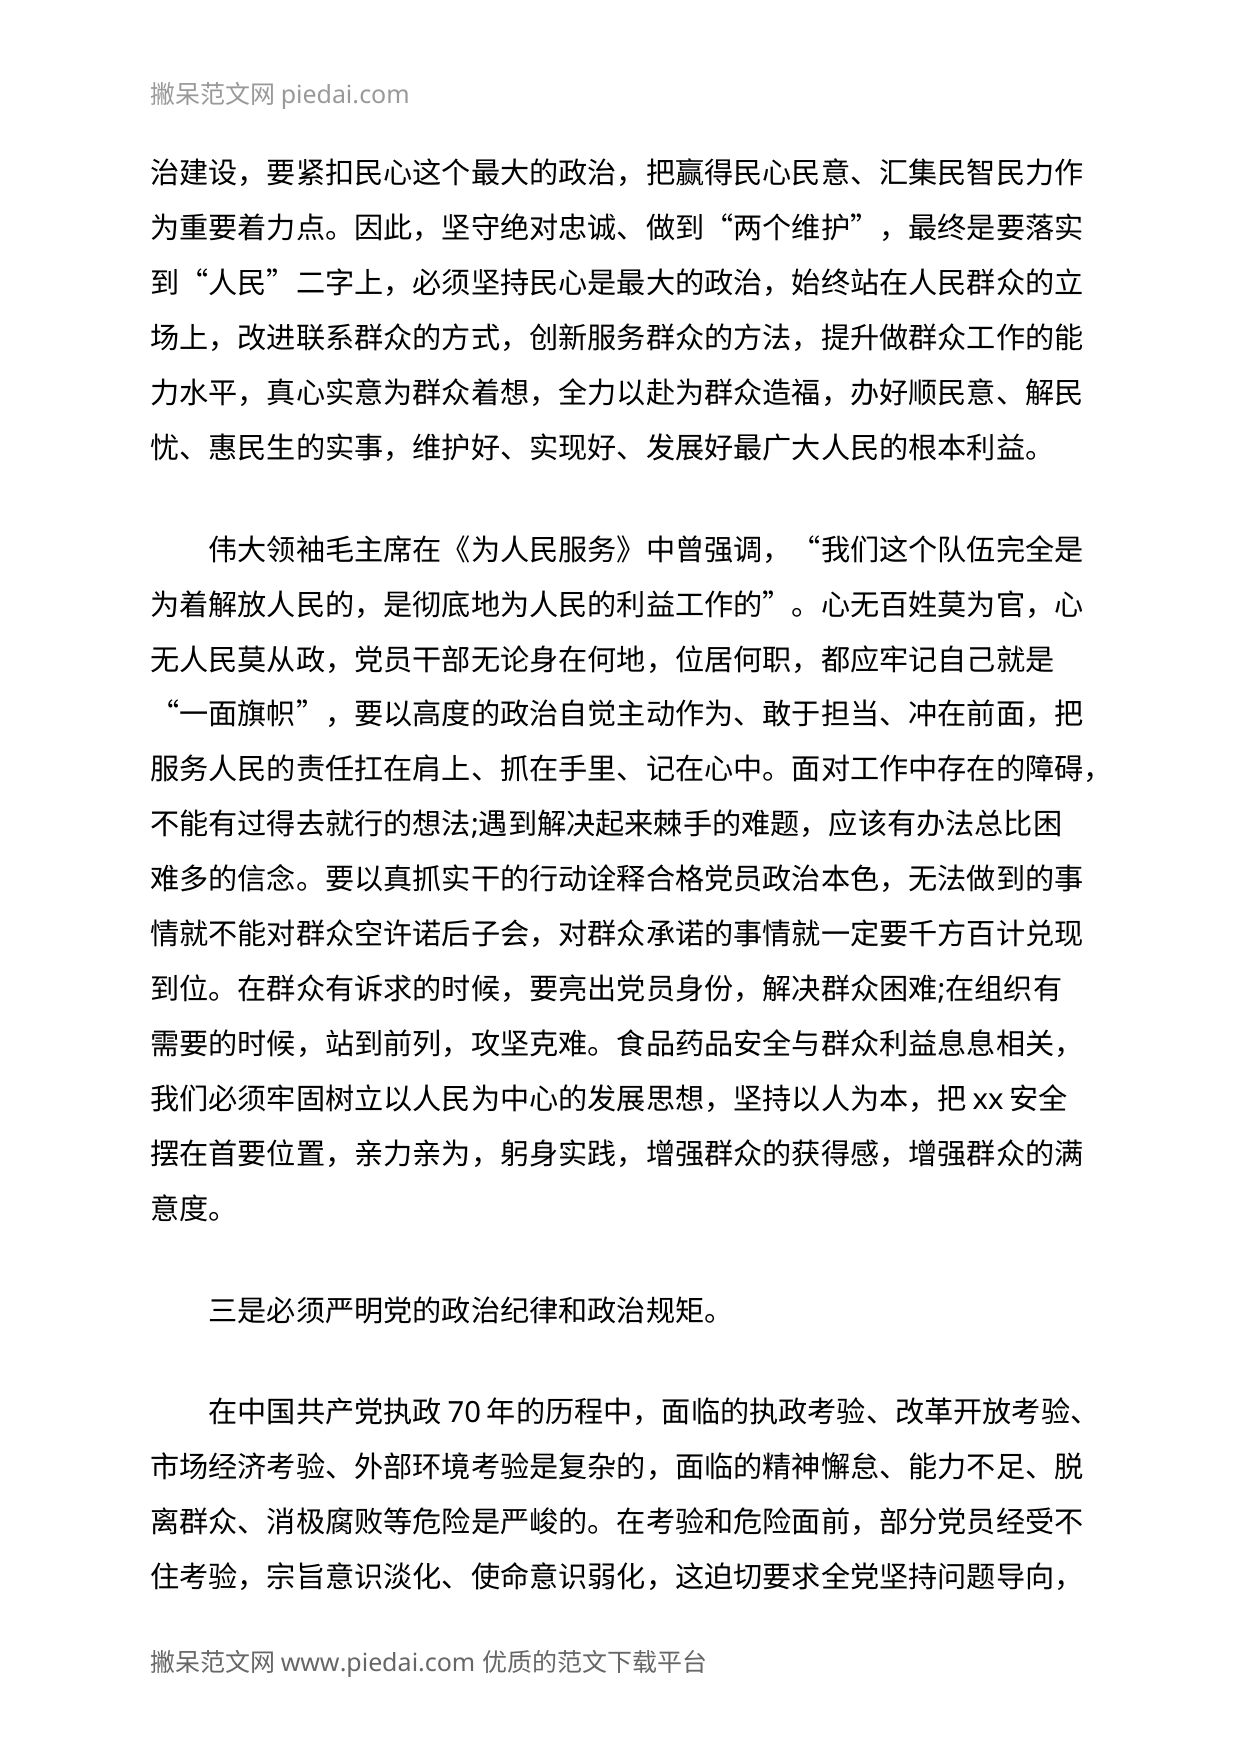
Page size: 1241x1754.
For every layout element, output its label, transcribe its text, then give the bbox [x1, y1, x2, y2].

text 三是必须严明党的政治纪律和政治规矩。 [150, 1287, 1090, 1329]
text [150, 150, 1090, 467]
text 伟大领袖毛主席在《为人民服务》中曾强调，“我们这个队伍完全是为着解放人民的，是彻底地为人民的利益工作的”。心无百姓莫为官，心无人民莫从政，党员干部无论身在何地，位居何职，都应牢记自己就是“一面旗帜”，要以高度的政治自觉主动作为、敢于担当、冲在前面，把服务人民的责任扛在肩上、抓在手里、记在心中。面对工作中存在的障碍，不能有过得去就行的想法;遇到解决起来棘手的难题，应该有办法总比困难多的信念。要以真抓实干的行动诠释合格党员政治本色，无法做到的事情就不能对群众空许诺后子会，对群众承诺的事情就一定要千方百计兑现到位。在群众有诉求的时候，要亮出党员身份，解决群众困难;在组织有需要的时候，站到前列，攻坚克难。食品药品安全与群众利益息息相关，我们必须牢固树立以人民为中心的发展思想，坚持以人为本，把xx安全摆在首要位置，亲力亲为，躬身实践，增强群众的获得感，增强群众的满意度。 [150, 526, 1090, 1228]
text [150, 1389, 1090, 1596]
